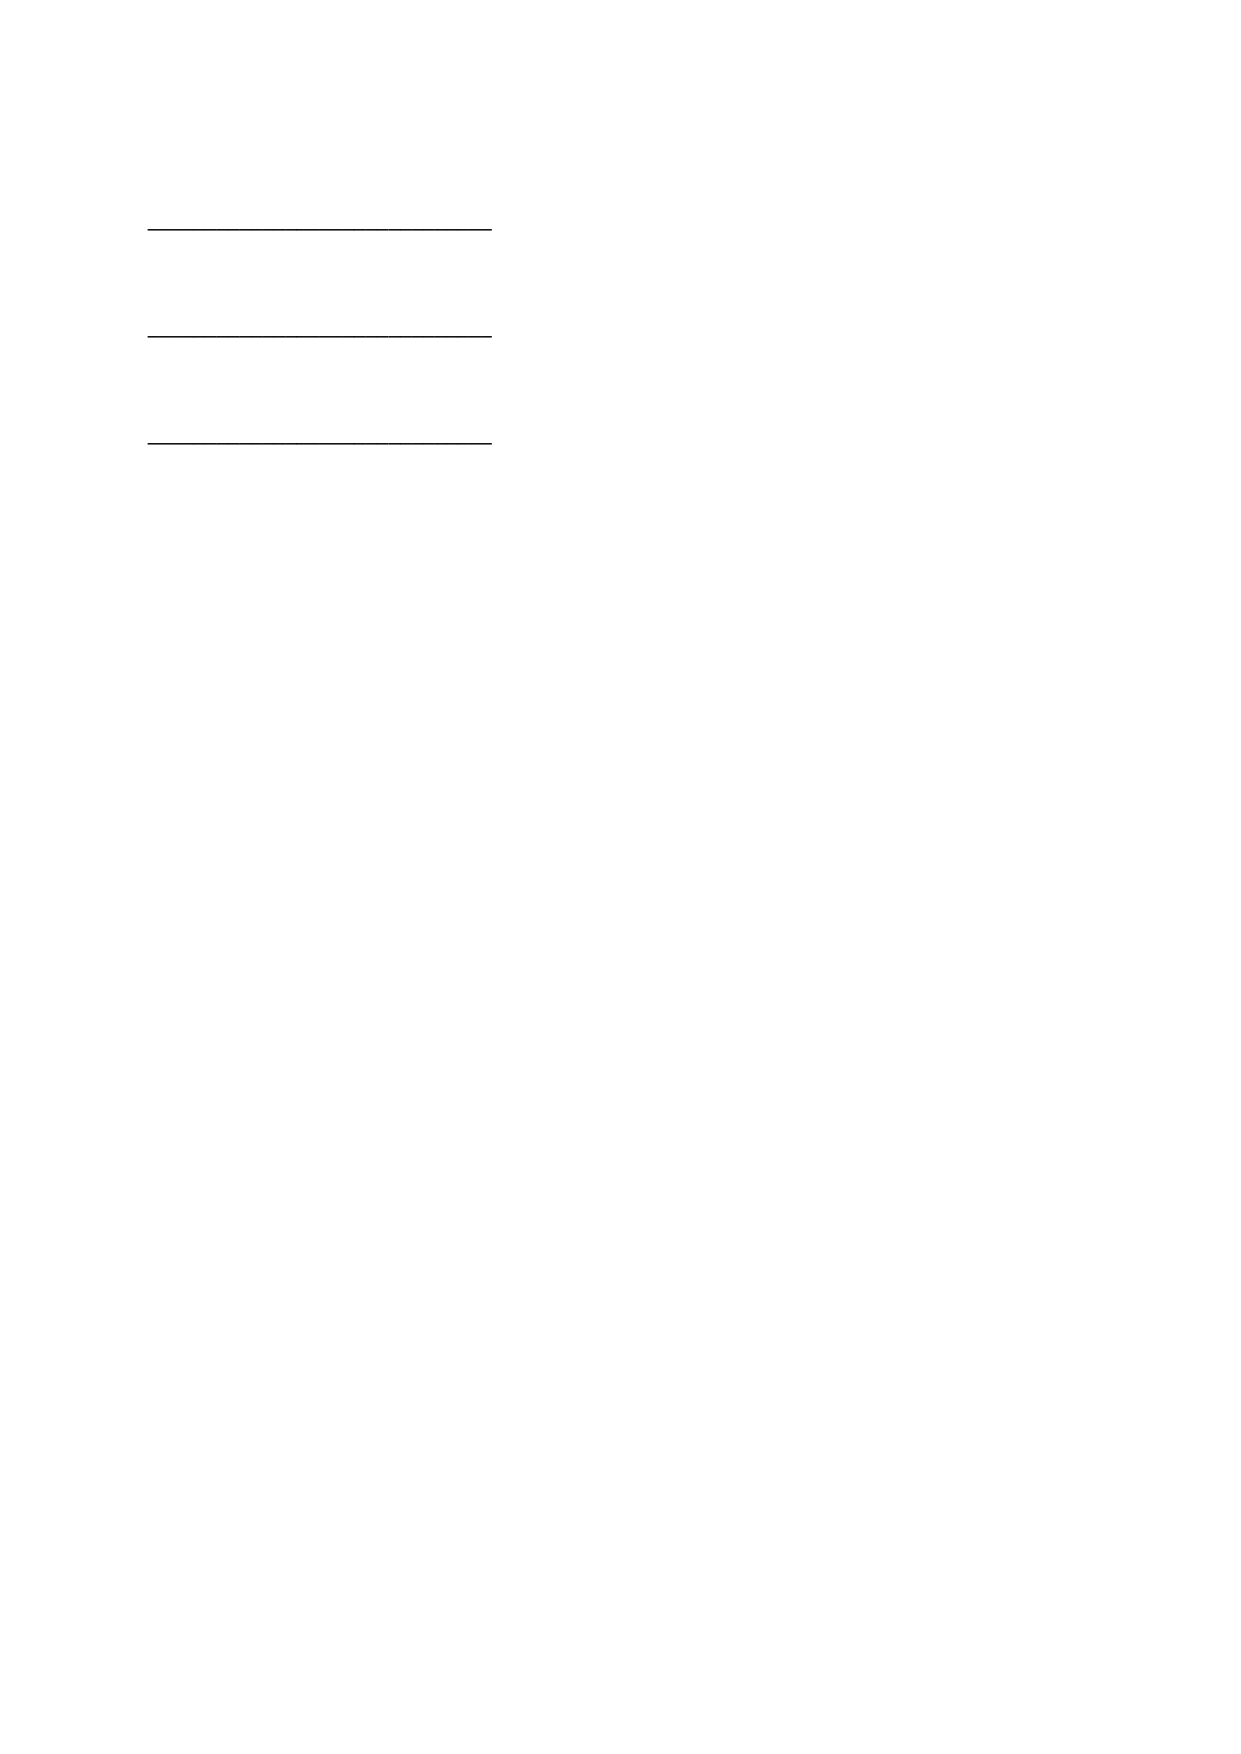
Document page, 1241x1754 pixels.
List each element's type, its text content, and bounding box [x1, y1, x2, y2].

text ______________________________ [148, 415, 1093, 449]
text ______________________________ [148, 308, 1093, 342]
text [148, 201, 1093, 235]
